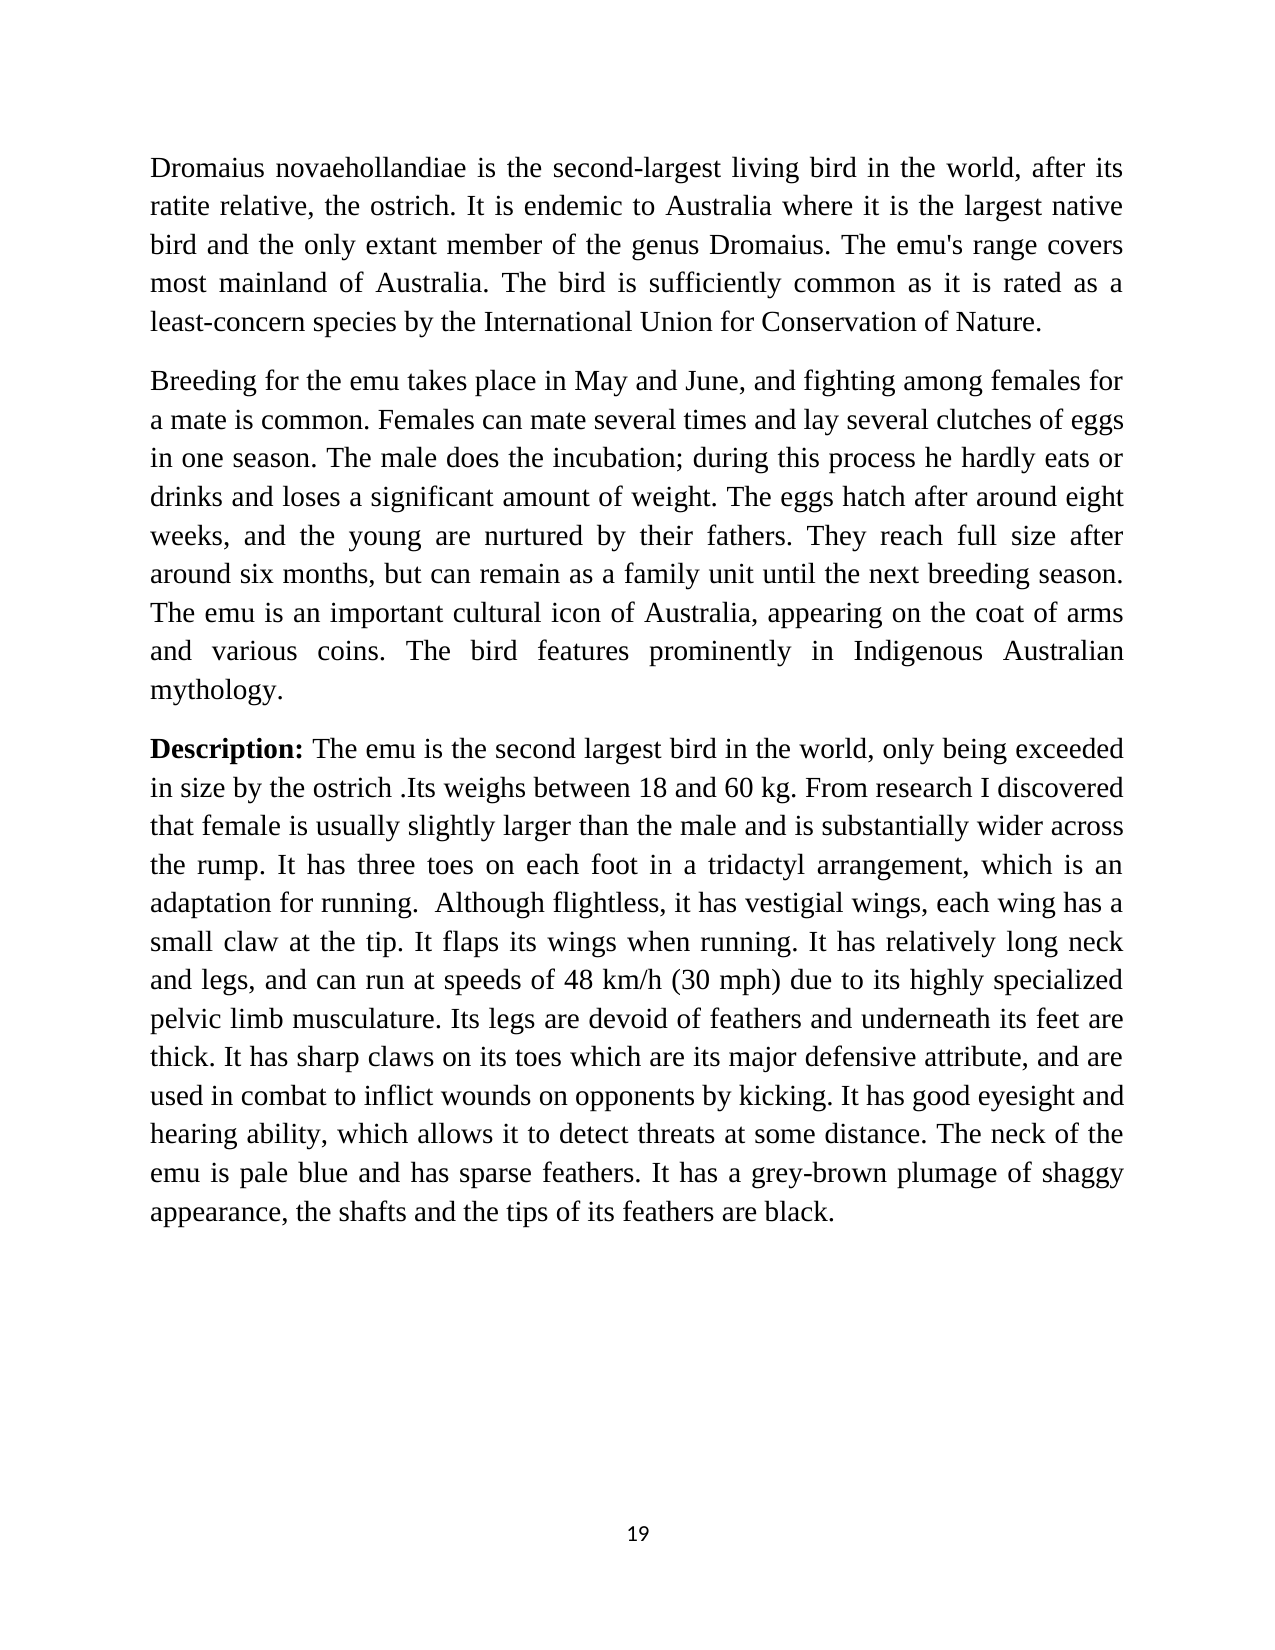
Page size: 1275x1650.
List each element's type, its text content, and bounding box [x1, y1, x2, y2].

text Description: The emu is the second largest bird in the world, only being exceeded in size by the ostrich .Its weighs between 18 and 60 kg. From research I discovered that female is usually slightly larger than the male and is substantially wider across the rump. It has three toes on each foot in a tridactyl arrangement, which is an adaptation for running. Although flightless, it has vestigial wings, each wing has a small claw at the tip. It flaps its wings when running. It has relatively long neck and legs, and can run at speeds of 48 km/h (30 mph) due to its highly specialized pelvic limb musculature. Its legs are devoid of feathers and underneath its feet are thick. It has sharp claws on its toes which are its major defensive attribute, and are used in combat to inflict wounds on opponents by kicking. It has good eyesight and hearing ability, which allows it to detect threats at some distance. The neck of the emu is pale blue and has sparse feathers. It has a grey-brown plumage of shaggy appearance, the shafts and the tips of its feathers are black. [150, 731, 1125, 1227]
text Dromaius novaehollandiae is the second-largest living bird in the world, after its ratite relative, the ostrich. It is endemic to Australia where it is the largest native bird and the only extant member of the genus Dromaius. The emu's range covers most mainland of Australia. The bird is sufficiently common as it is rated as a least-concern species by the International Union for Conservation of Nature. [150, 150, 1125, 338]
text Breeding for the emu takes place in May and June, and fighting among females for a mate is common. Females can mate several times and lay several clutches of eggs in one season. The male does the incubation; during this process he hardly eats or drinks and loses a significant amount of weight. The eggs hatch after around eight weeks, and the young are nurtured by their fathers. They reach full size after around six months, but can remain as a family unit until the next breeding season. The emu is an important cultural icon of Australia, appearing on the coat of arms and various coins. The bird features prominently in Indigenous Australian mythology. [150, 363, 1125, 705]
